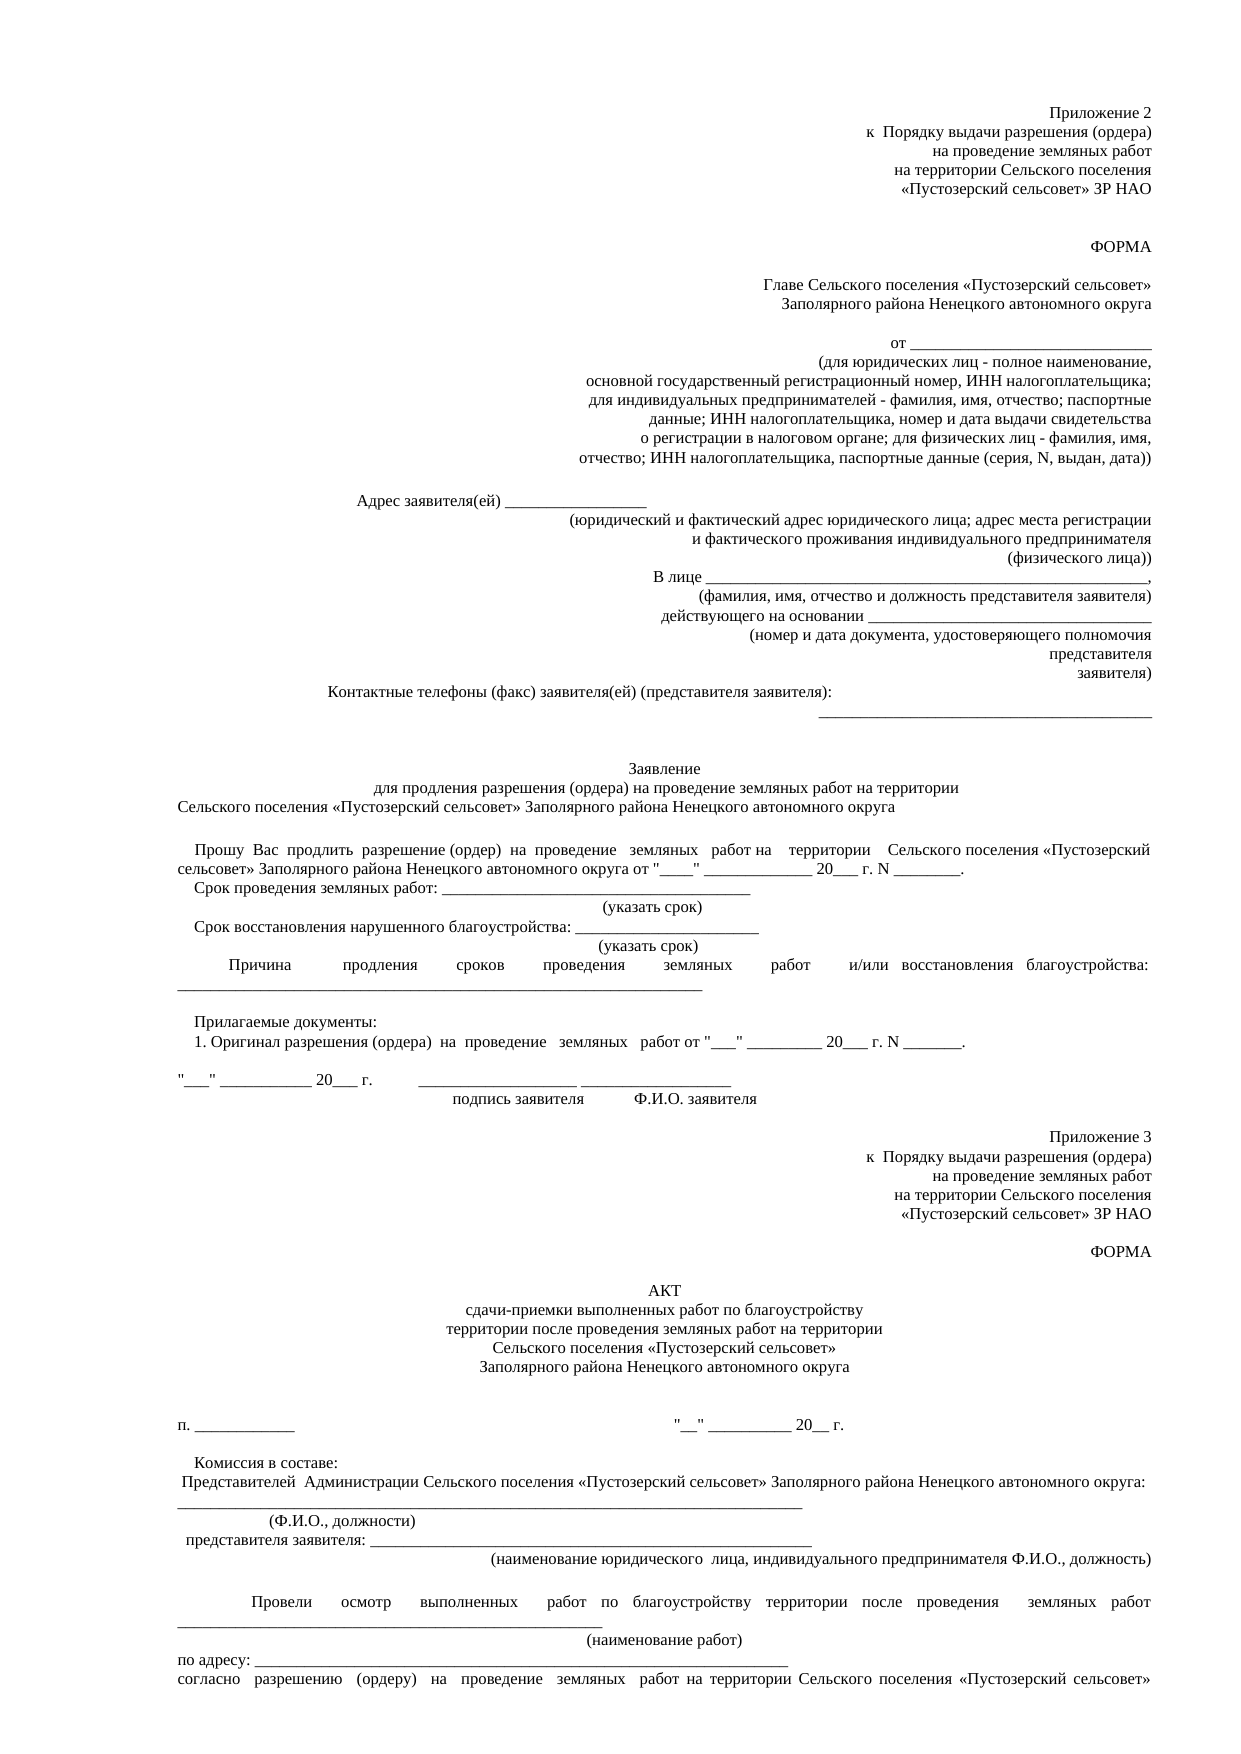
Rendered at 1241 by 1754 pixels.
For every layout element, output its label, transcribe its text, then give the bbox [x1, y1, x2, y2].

text (наименование работ) [177, 1630, 1152, 1649]
text (наименование юридического лица, индивидуального предпринимателя Ф.И.О., должность) [177, 1549, 1152, 1568]
text ФОРМА [177, 1242, 1152, 1261]
text Приложение 3 [177, 1127, 1152, 1146]
text Контактные телефоны (факс) заявителя(ей) (представителя заявителя): [177, 682, 1152, 701]
text Комиссия в составе: [177, 1453, 1152, 1472]
text представителя заявителя: _____________________________________________________ [177, 1530, 1152, 1549]
text по адресу: ________________________________________________________________ [177, 1649, 1152, 1668]
text заявителя) [177, 663, 1152, 682]
text «Пустозерский сельсовет» ЗР НАО [177, 1204, 1152, 1223]
text (юридический и фактический адрес юридического лица; адрес места регистрации [177, 509, 1152, 529]
text (Ф.И.О., должности) [177, 1511, 1152, 1530]
text (номер и дата документа, удостоверяющего полномочия представителя [177, 624, 1152, 663]
text к Порядку выдачи разрешения (ордера) [177, 122, 1152, 141]
text Срок проведения земляных работ: _____________________________________ [177, 878, 1152, 897]
text ________________________________________ [177, 701, 1152, 720]
text отчество; ИНН налогоплательщика, паспортные данные (серия, N, выдан, дата)) [177, 447, 1152, 467]
text (фамилия, имя, отчество и должность представителя заявителя) [177, 586, 1152, 605]
text Представителей Администрации Сельского поселения «Пустозерский сельсовет» Заполярного района Ненецкого автономного округа: [177, 1472, 1152, 1491]
text «Пустозерский сельсовет» ЗР НАО [177, 179, 1152, 198]
text Адрес заявителя(ей) _________________ [177, 490, 1152, 509]
text сдачи-приемки выполненных работ по благоустройству [177, 1300, 1152, 1319]
text Сельского поселения «Пустозерский сельсовет» Заполярного района Ненецкого автономного округа [177, 797, 1152, 816]
text данные; ИНН налогоплательщика, номер и дата выдачи свидетельства [177, 409, 1152, 428]
text (указать срок) [177, 897, 1152, 916]
text (указать срок) [177, 936, 1152, 955]
text Главе Сельского поселения «Пустозерский сельсовет» [177, 275, 1152, 294]
text АКТ [177, 1281, 1152, 1300]
text Сельского поселения «Пустозерский сельсовет» [177, 1338, 1152, 1357]
text территории после проведения земляных работ на территории [177, 1319, 1152, 1338]
text и фактического проживания индивидуального предпринимателя [177, 529, 1152, 548]
text Заполярного района Ненецкого автономного округа [177, 294, 1152, 313]
text Срок восстановления нарушенного благоустройства: ______________________ [177, 916, 1152, 936]
text действующего на основании __________________________________ [177, 605, 1152, 624]
text на проведение земляных работ [177, 141, 1152, 160]
text для индивидуальных предпринимателей - фамилия, имя, отчество; паспортные [177, 390, 1152, 409]
text к Порядку выдачи разрешения (ордера) [177, 1146, 1152, 1166]
text В лице _____________________________________________________, [177, 567, 1152, 586]
text (физического лица)) [177, 548, 1152, 567]
text на территории Сельского поселения [177, 160, 1152, 179]
text ФОРМА [177, 237, 1152, 256]
text о регистрации в налоговом органе; для физических лиц - фамилия, имя, [177, 428, 1152, 447]
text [177, 1668, 1152, 1688]
text Приложение 2 [177, 102, 1152, 122]
text от _____________________________ [177, 332, 1152, 352]
text подпись заявителя Ф.И.О. заявителя [177, 1089, 1152, 1108]
text (для юридических лиц - полное наименование, [177, 352, 1152, 371]
text для продления разрешения (ордера) на проведение земляных работ на территории [177, 778, 1152, 797]
text Заполярного района Ненецкого автономного округа [177, 1357, 1152, 1376]
text на территории Сельского поселения [177, 1185, 1152, 1204]
text "___" ___________ 20___ г. ___________________ __________________ [177, 1070, 1152, 1089]
text Заявление [177, 759, 1152, 778]
text основной государственный регистрационный номер, ИНН налогоплательщика; [177, 371, 1152, 390]
text ___________________________________________________________________________ [177, 1491, 1152, 1511]
text п. ____________ "__" __________ 20__ г. [177, 1415, 1152, 1434]
text на проведение земляных работ [177, 1166, 1152, 1185]
text 1. Оригинал разрешения (ордера) на проведение земляных работ от "___" _________ 20___ г. N _______. [177, 1031, 1152, 1051]
text Прошу Вас продлить разрешение (ордер) на проведение земляных работ на территории Сельского поселения «Пустозерский сельсовет» Заполярного района Ненецкого автономного округа от "____" _____________ 20___ г. N ________. [177, 840, 1152, 878]
text Причина продления сроков проведения земляных работ и/или восстановления благоустройства: _______________________________________________________________ [177, 955, 1152, 993]
text Провели осмотр выполненных работ по благоустройству территории после проведения земляных работ ___________________________________________________ [177, 1592, 1152, 1630]
text Прилагаемые документы: [177, 1012, 1152, 1031]
